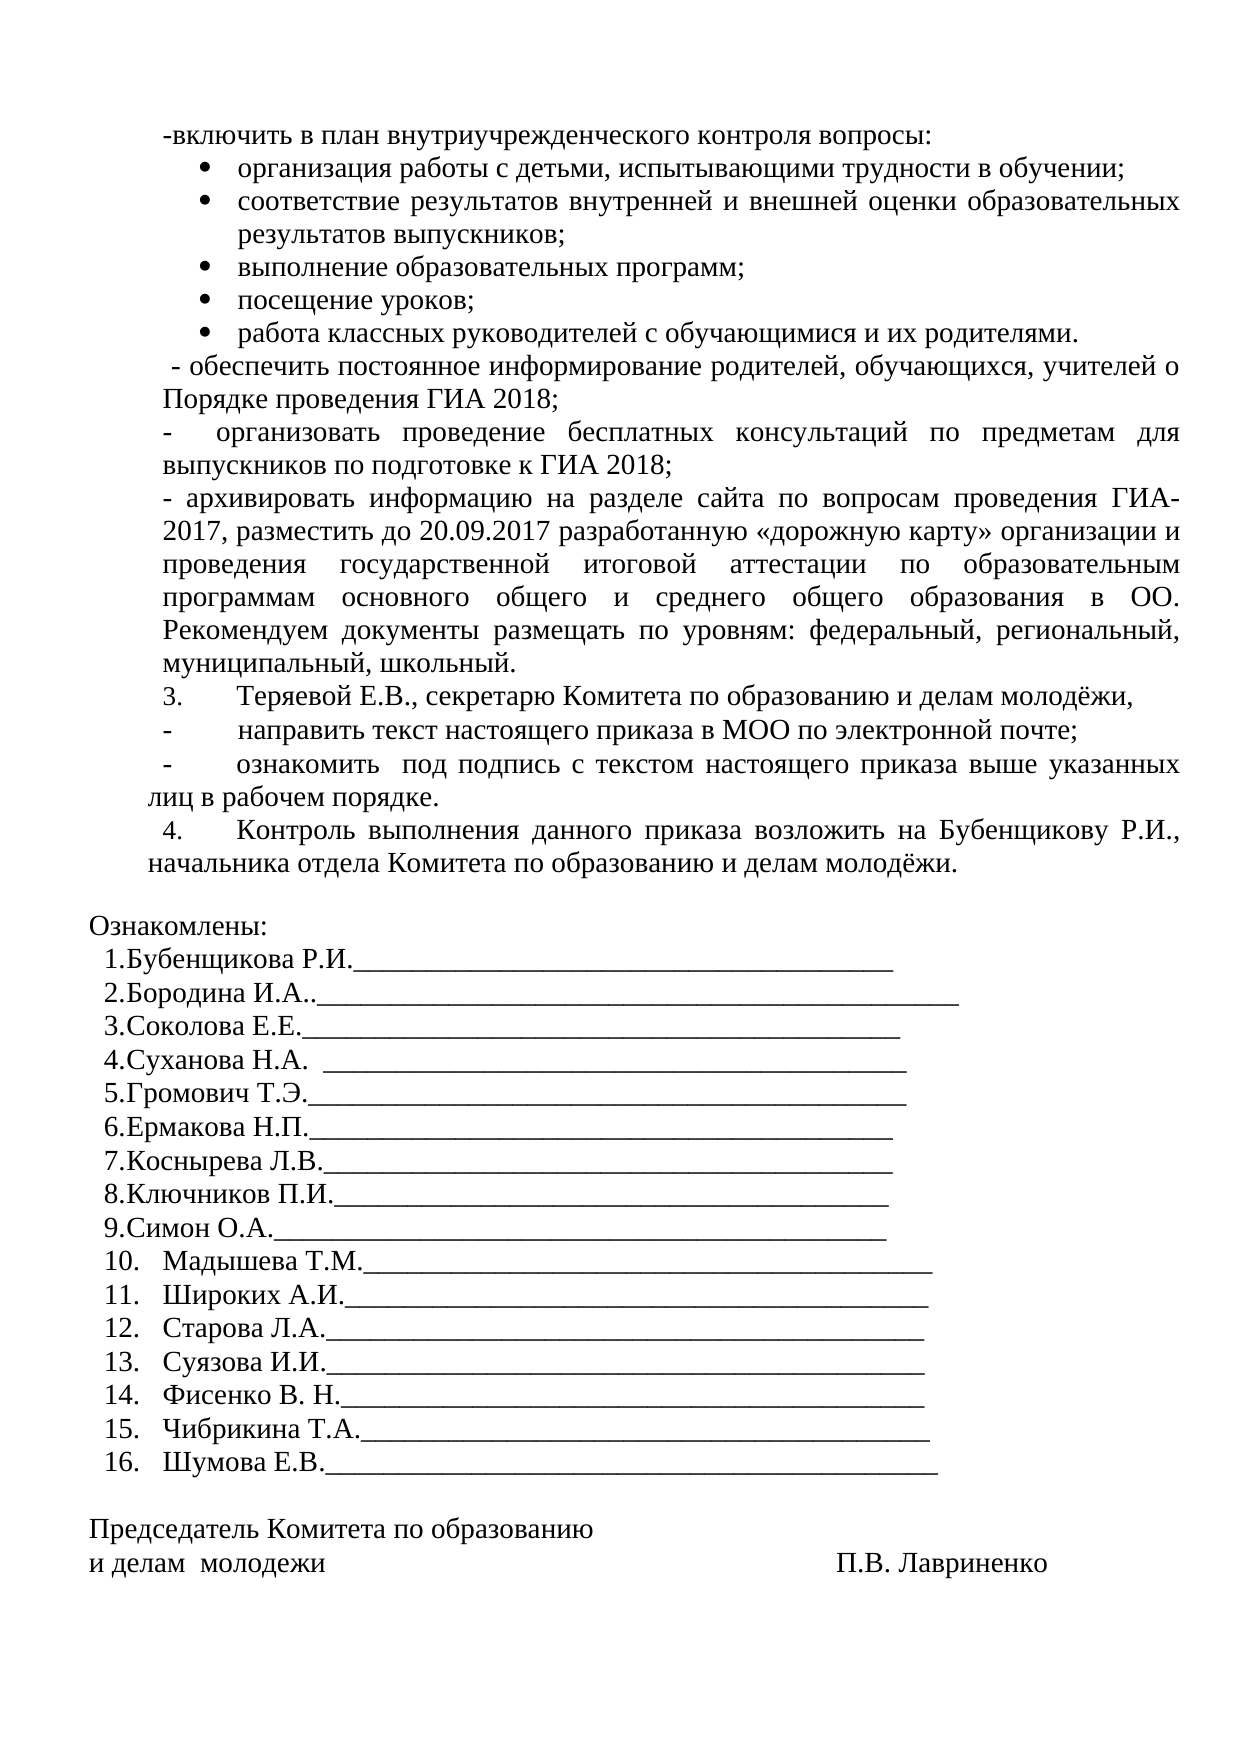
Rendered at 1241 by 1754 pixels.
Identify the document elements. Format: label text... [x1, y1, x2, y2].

list Бородина И.А..____________________________________________ [103, 975, 1181, 1008]
list Председатель Комитета по образованию [89, 1512, 1181, 1545]
text - архивировать информацию на разделе сайта по вопросам проведения ГИА-2017, разместить до 20.09.2017 разработанную «дорожную карту» организации и проведения государственной итоговой аттестации по образовательным программам основного общего и среднего общего образования в ОО. Рекомендуем документы размещать по уровням: федеральный, региональный, муниципальный, школьный. [162, 481, 1181, 679]
list Симон О.А.__________________________________________ [103, 1210, 1181, 1243]
list соответствие результатов внутренней и внешней оценки образовательных результатов выпускников; [200, 184, 1181, 250]
text - обеспечить постоянное информирование родителей, обучающихся, учителей о Порядке проведения ГИА 2018; [162, 349, 1181, 415]
list Контроль выполнения данного приказа возложить на Бубенщикову Р.И., начальника отдела Комитета по образованию и делам молодёжи. [148, 813, 1181, 879]
list 16. Шумова Е.В.__________________________________________ [103, 1444, 1181, 1478]
text - организовать проведение бесплатных консультаций по предметам для выпускников по подготовке к ГИА 2018; [162, 415, 1181, 481]
list работа классных руководителей с обучающимися и их родителями. [200, 316, 1181, 349]
list и делам молодежи П.В. Лавриненко [89, 1545, 1181, 1579]
list Старова Л.А._________________________________________ [103, 1310, 1181, 1344]
list Мадышева Т.М._______________________________________ [103, 1243, 1181, 1277]
list Коснырева Л.В._______________________________________ [103, 1143, 1181, 1176]
list Ермакова Н.П.________________________________________ [103, 1109, 1181, 1143]
list Ключников П.И.______________________________________ [103, 1176, 1181, 1210]
list посещение уроков; [200, 283, 1181, 316]
list - ознакомить под подпись с текстом настоящего приказа выше указанных лиц в рабочем порядке. [148, 746, 1181, 813]
list Суханова Н.А. ________________________________________ [103, 1042, 1181, 1076]
list Теряевой Е.В., секретарю Комитета по образованию и делам молодёжи, [148, 679, 1181, 712]
list выполнение образовательных программ; [200, 250, 1181, 283]
list Соколова Е.Е._________________________________________ [103, 1008, 1181, 1042]
list Широких А.И.________________________________________ [103, 1277, 1181, 1310]
list 15. Чибрикина Т.А._______________________________________ [103, 1411, 1181, 1444]
list Суязова И.И._________________________________________ [103, 1344, 1181, 1377]
text -включить в план внутриучрежденческого контроля вопросы: [162, 118, 1181, 151]
list Фисенко В. Н.________________________________________ [103, 1377, 1181, 1411]
list организация работы с детьми, испытывающими трудности в обучении; [200, 151, 1181, 184]
list - направить текст настоящего приказа в МОО по электронной почте; [148, 712, 1181, 746]
list Громович Т.Э._________________________________________ [103, 1076, 1181, 1109]
list Бубенщикова Р.И._____________________________________ [103, 941, 1181, 975]
list Ознакомлены: [89, 908, 1181, 941]
